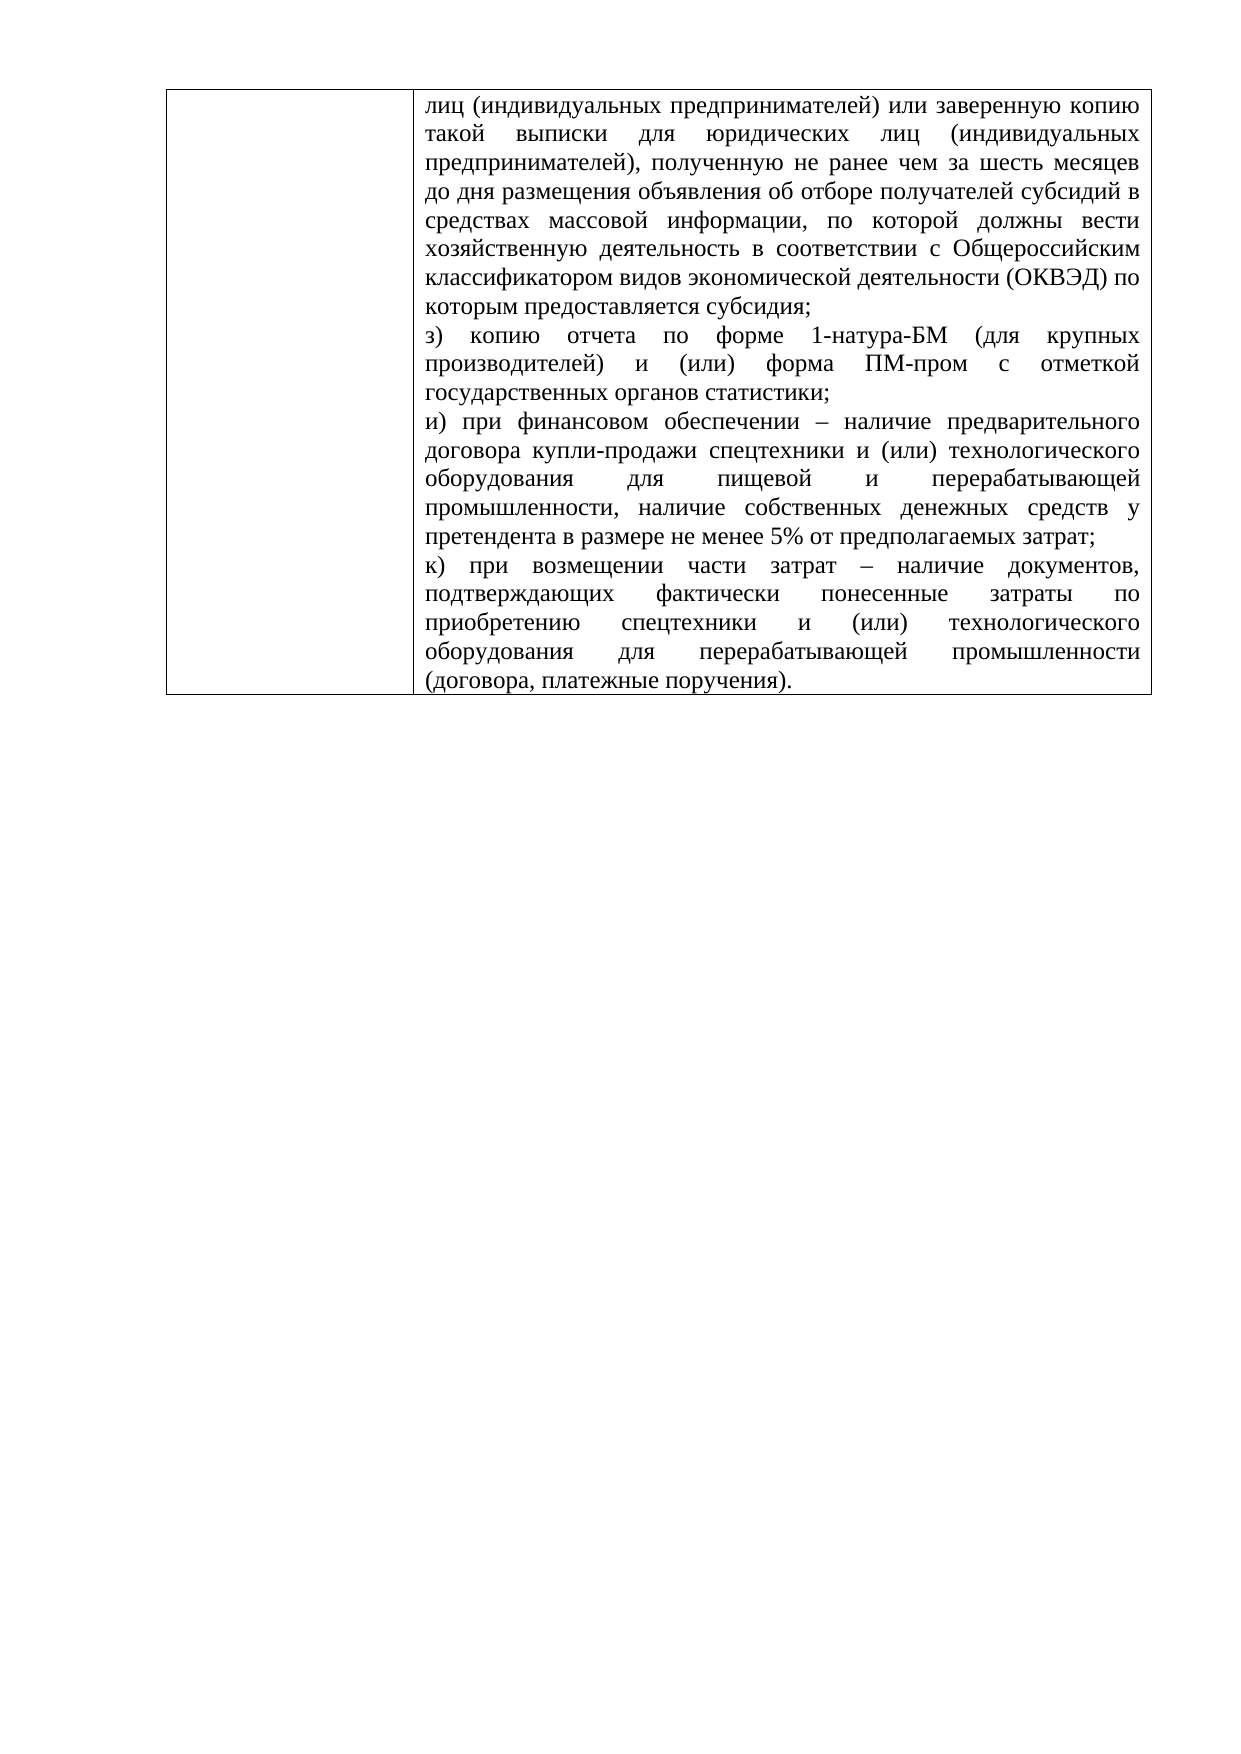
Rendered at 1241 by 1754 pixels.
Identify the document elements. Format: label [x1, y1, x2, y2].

table_cell [414, 90, 1151, 693]
table_cell [167, 90, 413, 693]
